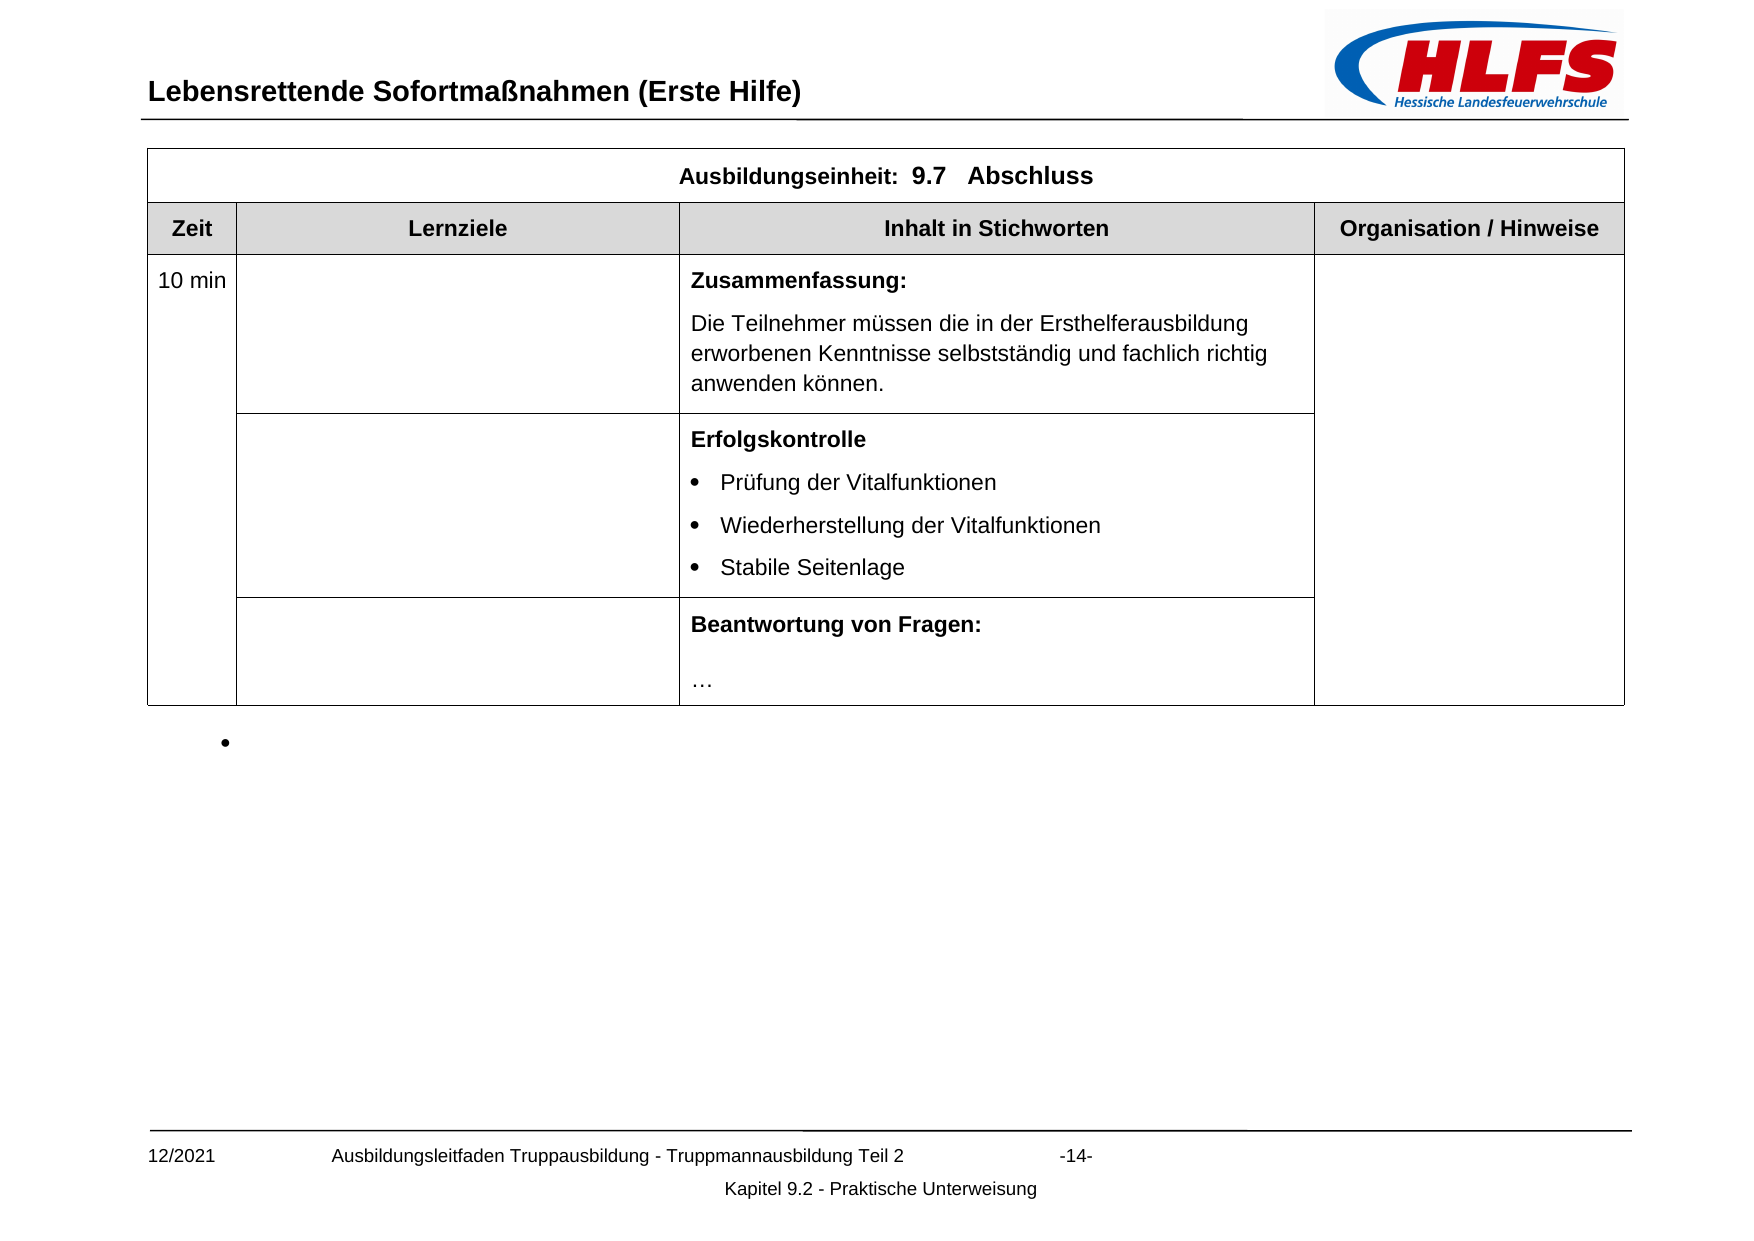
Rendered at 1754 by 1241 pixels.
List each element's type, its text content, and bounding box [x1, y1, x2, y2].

table_cell Zeit [148, 203, 236, 254]
table_cell Beantwortung von Fragen: … [680, 598, 1314, 705]
table_cell Zusammenfassung: Die Teilnehmer müssen die in der Ersthelferausbildung erworbenen Kenntnisse selbstständig und fachlich richtig anwenden können. [680, 255, 1314, 413]
table_cell 10 min [148, 255, 236, 705]
table_cell Organisation / Hinweise [1315, 203, 1624, 254]
picture [1324, 9, 1624, 116]
table_cell [1315, 255, 1624, 705]
table_cell [237, 255, 679, 413]
table_cell Inhalt in Stichworten [680, 203, 1314, 254]
table_header Ausbildungseinheit: 9.7 Abschluss [148, 149, 1624, 202]
table_cell Lernziele [237, 203, 679, 254]
table_cell Erfolgskontrolle Prüfung der Vitalfunktionen Wiederherstellung der Vitalfunktionen Stabile Seitenlage [680, 414, 1314, 597]
table_cell [237, 414, 679, 597]
table_cell [237, 598, 679, 705]
